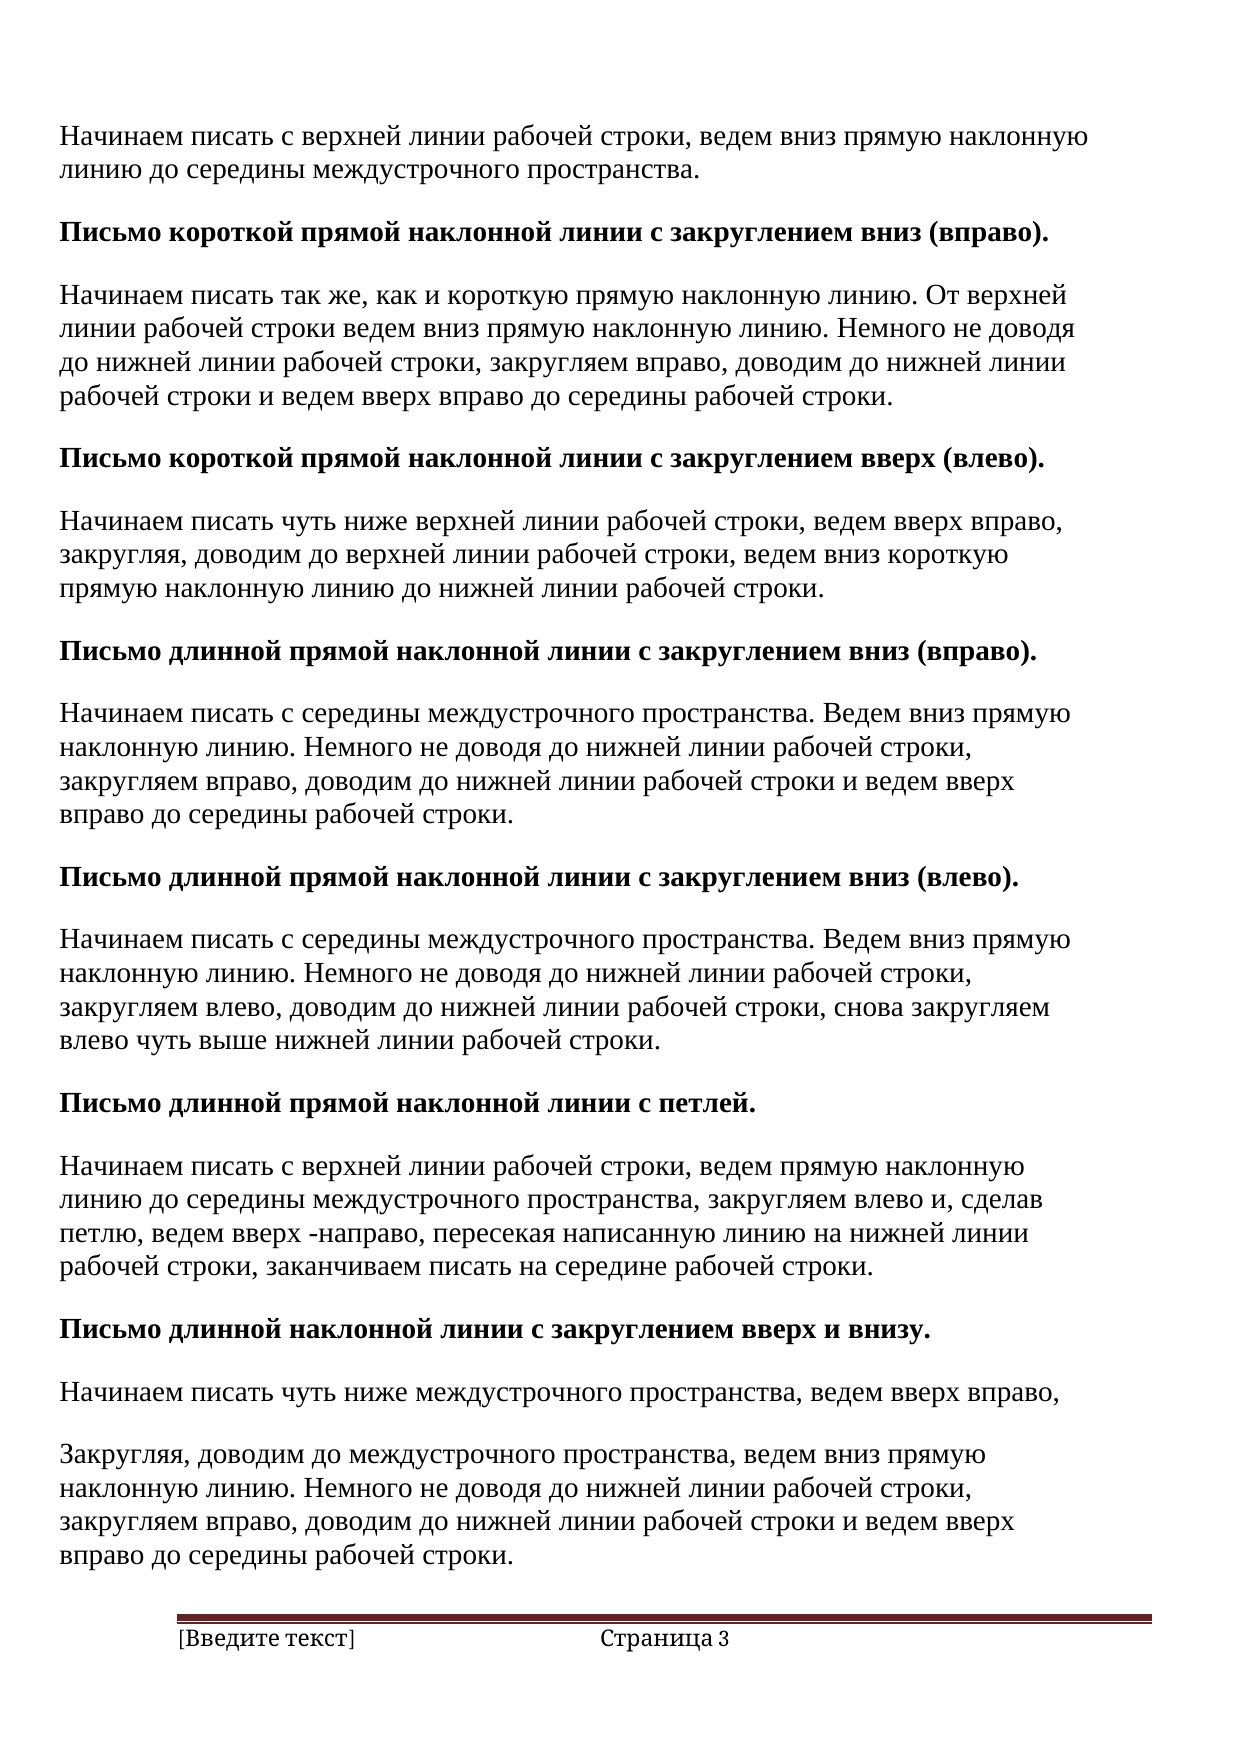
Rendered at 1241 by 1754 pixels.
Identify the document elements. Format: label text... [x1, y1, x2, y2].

text Начинаем писать с середины междустрочного пространства. Ведем вниз прямую наклонную линию. Немного не доводя до нижней линии рабочей строки, закругляем влево, доводим до нижней линии рабочей строки, снова закругляем влево чуть выше нижней линии рабочей строки. [59, 922, 1097, 1056]
text Письмо длинной прямой наклонной линии с закруглением вниз (влево). [59, 859, 1097, 892]
text Начинаем писать с середины междустрочного пространства. Ведем вниз прямую наклонную линию. Немного не доводя до нижней линии рабочей строки, закругляем вправо, доводим до нижней линии рабочей строки и ведем вверх вправо до середины рабочей строки. [59, 696, 1097, 830]
text Начинаем писать чуть ниже междустрочного пространства, ведем вверх вправо, [59, 1374, 1097, 1407]
text Письмо короткой прямой наклонной линии с закруглением вниз (вправо). [59, 214, 1097, 248]
text Закругляя, доводим до междустрочного пространства, ведем вниз прямую наклонную линию. Немного не доводя до нижней линии рабочей строки, закругляем вправо, доводим до нижней линии рабочей строки и ведем вверх вправо до середины рабочей строки. [59, 1436, 1097, 1571]
text Начинаем писать с верхней линии рабочей строки, ведем вниз прямую наклонную линию до середины междустрочного пространства. [59, 118, 1097, 185]
text Письмо длинной прямой наклонной линии с петлей. [59, 1085, 1097, 1118]
text Письмо короткой прямой наклонной линии с закруглением вверх (влево). [59, 440, 1097, 474]
text Письмо длинной прямой наклонной линии с закруглением вниз (вправо). [59, 633, 1097, 666]
text Письмо длинной наклонной линии с закруглением вверх и внизу. [59, 1311, 1097, 1344]
text Начинаем писать чуть ниже верхней линии рабочей строки, ведем вверх вправо, закругляя, доводим до верхней линии рабочей строки, ведем вниз короткую прямую наклонную линию до нижней линии рабочей строки. [59, 503, 1097, 604]
text Начинаем писать с верхней линии рабочей строки, ведем прямую наклонную линию до середины междустрочного пространства, закругляем влево и, сделав петлю, ведем вверх -направо, пересекая написанную линию на нижней линии рабочей строки, заканчиваем писать на середине рабочей строки. [59, 1148, 1097, 1282]
text Начинаем писать так же, как и короткую прямую наклонную линию. От верхней линии рабочей строки ведем вниз прямую наклонную линию. Немного не доводя до нижней линии рабочей строки, закругляем вправо, доводим до нижней линии рабочей строки и ведем вверх вправо до середины рабочей строки. [59, 277, 1097, 411]
